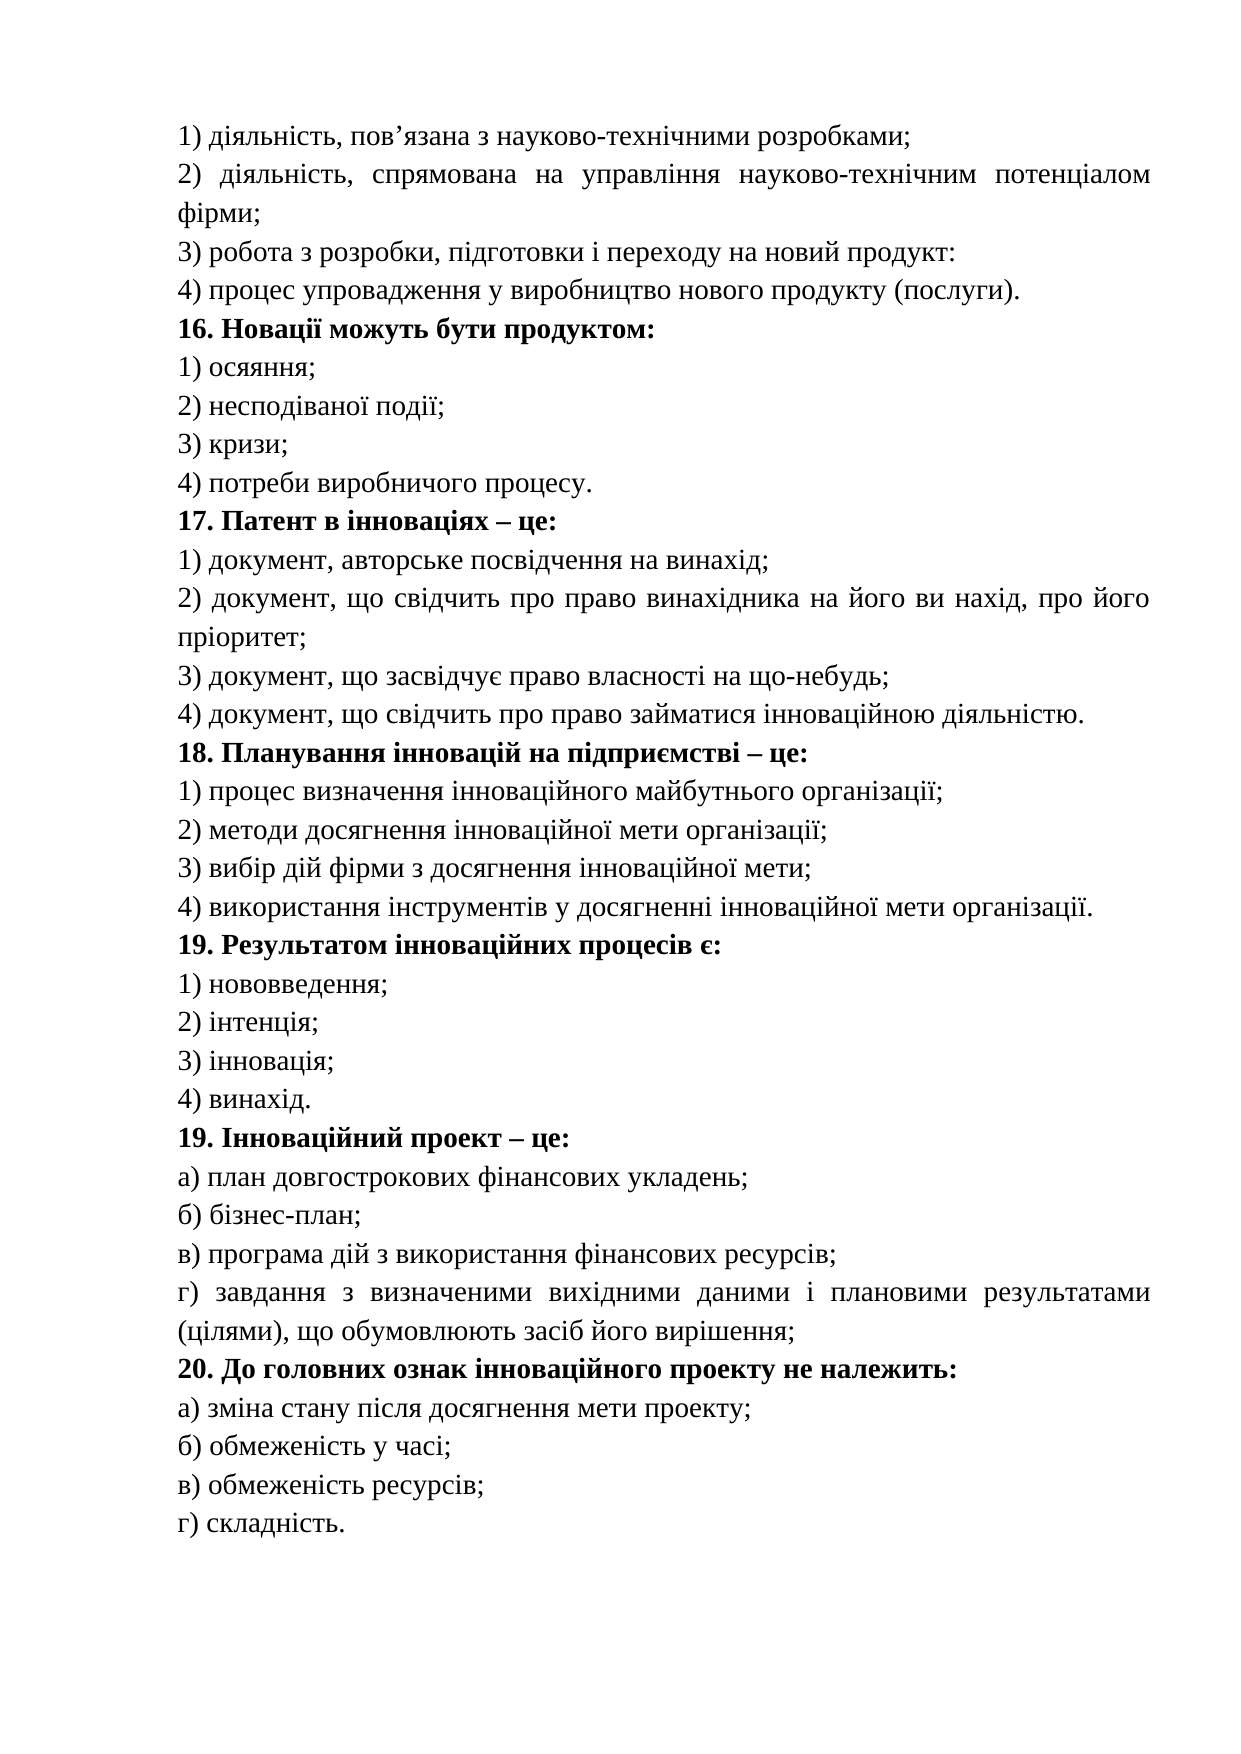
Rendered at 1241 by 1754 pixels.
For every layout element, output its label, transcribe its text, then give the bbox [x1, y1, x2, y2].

text 1) документ, авторське посвідчення на винахід; [177, 542, 1152, 576]
text 3) інновація; [177, 1043, 1152, 1077]
text 1) діяльність, пов’язана з науково-технічними розробками; [177, 118, 1152, 152]
text 18. Планування інновацій на підприємстві – це: [177, 735, 1152, 768]
text а) план довгострокових фінансових укладень; [177, 1159, 1152, 1192]
text 17. Патент в інноваціях – це: [177, 503, 1152, 537]
text 3) кризи; [177, 426, 1152, 460]
text 4) процес упровадження у виробництво нового продукту (послуги). [177, 272, 1152, 306]
text г) складність. [177, 1506, 1152, 1539]
text 2) методи досягнення інноваційної мети організації; [177, 812, 1152, 845]
text в) програма дій з використання фінансових ресурсів; [177, 1236, 1152, 1269]
text 2) документ, що свідчить про право винахідника на його ви нахід, про його пріоритет; [177, 581, 1152, 653]
text 20. До головних ознак інноваційного проекту не належить: [177, 1351, 1152, 1385]
text 4) документ, що свідчить про право займатися інноваційною діяльністю. [177, 696, 1152, 730]
text г) завдання з визначеними вихідними даними і плановими результатами (цілями), що обумовлюють засіб його вирішення; [177, 1274, 1152, 1346]
text а) зміна стану після досягнення мети проекту; [177, 1390, 1152, 1423]
text 4) використання інструментів у досягненні інноваційної мети організації. [177, 889, 1152, 922]
text 3) документ, що засвідчує право власності на що-небудь; [177, 658, 1152, 691]
text 1) нововведення; [177, 966, 1152, 999]
text 4) винахід. [177, 1082, 1152, 1115]
text б) бізнес-план; [177, 1197, 1152, 1231]
text 19. Результатом інноваційних процесів є: [177, 927, 1152, 961]
text б) обмеженість у часі; [177, 1428, 1152, 1462]
text 2) діяльність, спрямована на управління науково-технічним потенціалом фірми; [177, 157, 1152, 229]
text 4) потреби виробничого процесу. [177, 465, 1152, 498]
text 3) вибір дій фірми з досягнення інноваційної мети; [177, 850, 1152, 884]
text 2) несподіваної події; [177, 388, 1152, 421]
text 16. Новації можуть бути продуктом: [177, 311, 1152, 344]
text 2) інтенція; [177, 1004, 1152, 1038]
text 3) робота з розробки, підготовки і переходу на новий продукт: [177, 234, 1152, 267]
text 1) осяяння; [177, 349, 1152, 383]
text в) обмеженість ресурсів; [177, 1467, 1152, 1501]
text 1) процес визначення інноваційного майбутнього організації; [177, 773, 1152, 807]
text 19. Інноваційний проект – це: [177, 1120, 1152, 1154]
